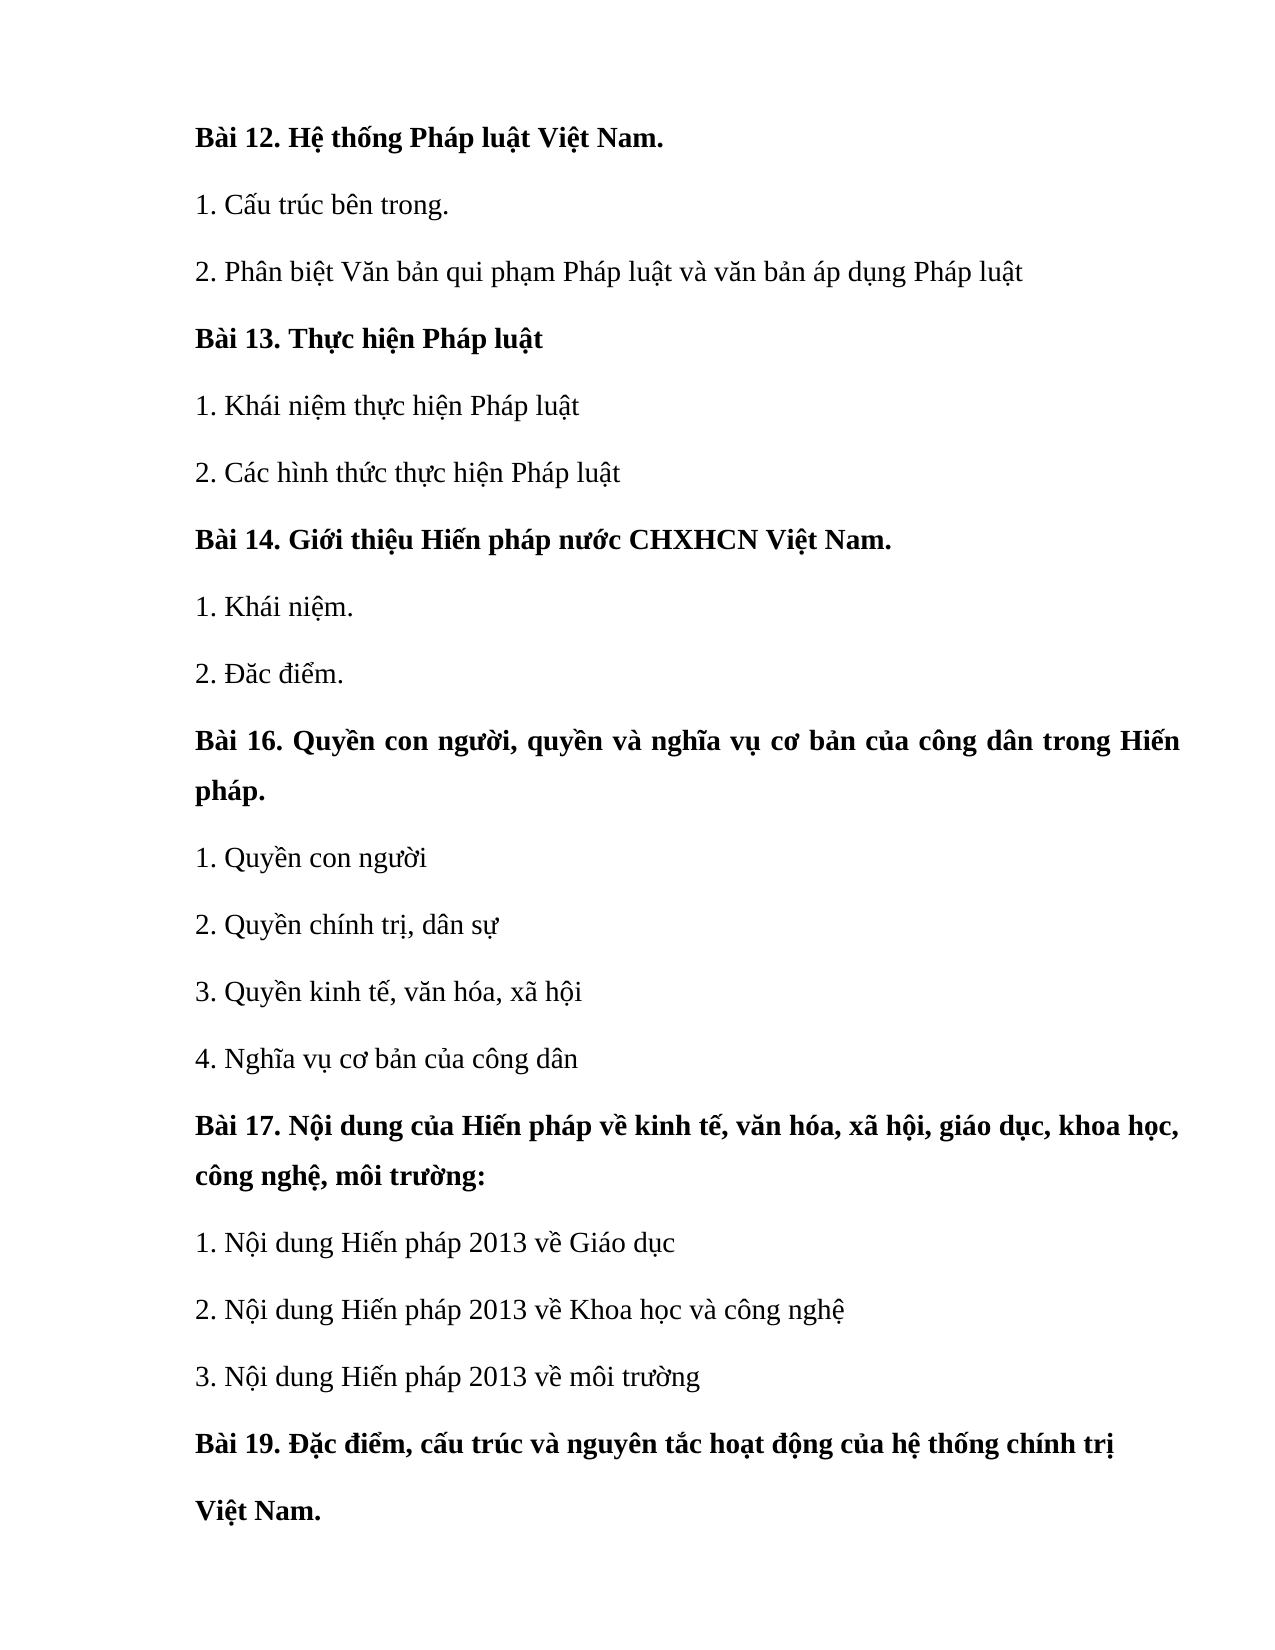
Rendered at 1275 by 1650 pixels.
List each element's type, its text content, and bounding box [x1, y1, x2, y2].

text 1. Khái niệm thực hiện Pháp luật [195, 388, 1181, 421]
text 1. Khái niệm. [195, 589, 1181, 622]
text 3. Quyền kinh tế, văn hóa, xã hội [195, 974, 1181, 1008]
text 4. Nghĩa vụ cơ bản của công dân [195, 1041, 1181, 1074]
text Bài 19. Đặc điểm, cấu trúc và nguyên tắc hoạt động của hệ thống chính trị [195, 1426, 1181, 1460]
text 2. Các hình thức thực hiện Pháp luật [195, 455, 1181, 488]
text 2. Đăc điểm. [195, 656, 1181, 689]
text Bài 13. Thực hiện Pháp luật [195, 321, 1181, 354]
text 1. Cấu trúc bên trong. [195, 187, 1181, 221]
text 1. Quyền con người [195, 840, 1181, 874]
text 2. Phân biệt Văn bản qui phạm Pháp luật và văn bản áp dụng Pháp luật [195, 254, 1181, 287]
text 1. Nội dung Hiến pháp 2013 về Giáo dục [195, 1225, 1181, 1259]
text Việt Nam. [195, 1493, 1181, 1527]
text 3. Nội dung Hiến pháp 2013 về môi trường [195, 1359, 1181, 1393]
text Bài 17. Nội dung của Hiến pháp về kinh tế, văn hóa, xã hội, giáo dục, khoa học, công nghệ, môi trường: [195, 1108, 1181, 1192]
text Bài 16. Quyền con người, quyền và nghĩa vụ cơ bản của công dân trong Hiến pháp. [195, 723, 1181, 807]
text 2. Nội dung Hiến pháp 2013 về Khoa học và công nghệ [195, 1292, 1181, 1326]
text Bài 14. Giới thiệu Hiến pháp nước CHXHCN Việt Nam. [195, 522, 1181, 555]
text Bài 12. Hệ thống Pháp luật Việt Nam. [195, 120, 1181, 153]
text 2. Quyền chính trị, dân sự [195, 907, 1181, 941]
